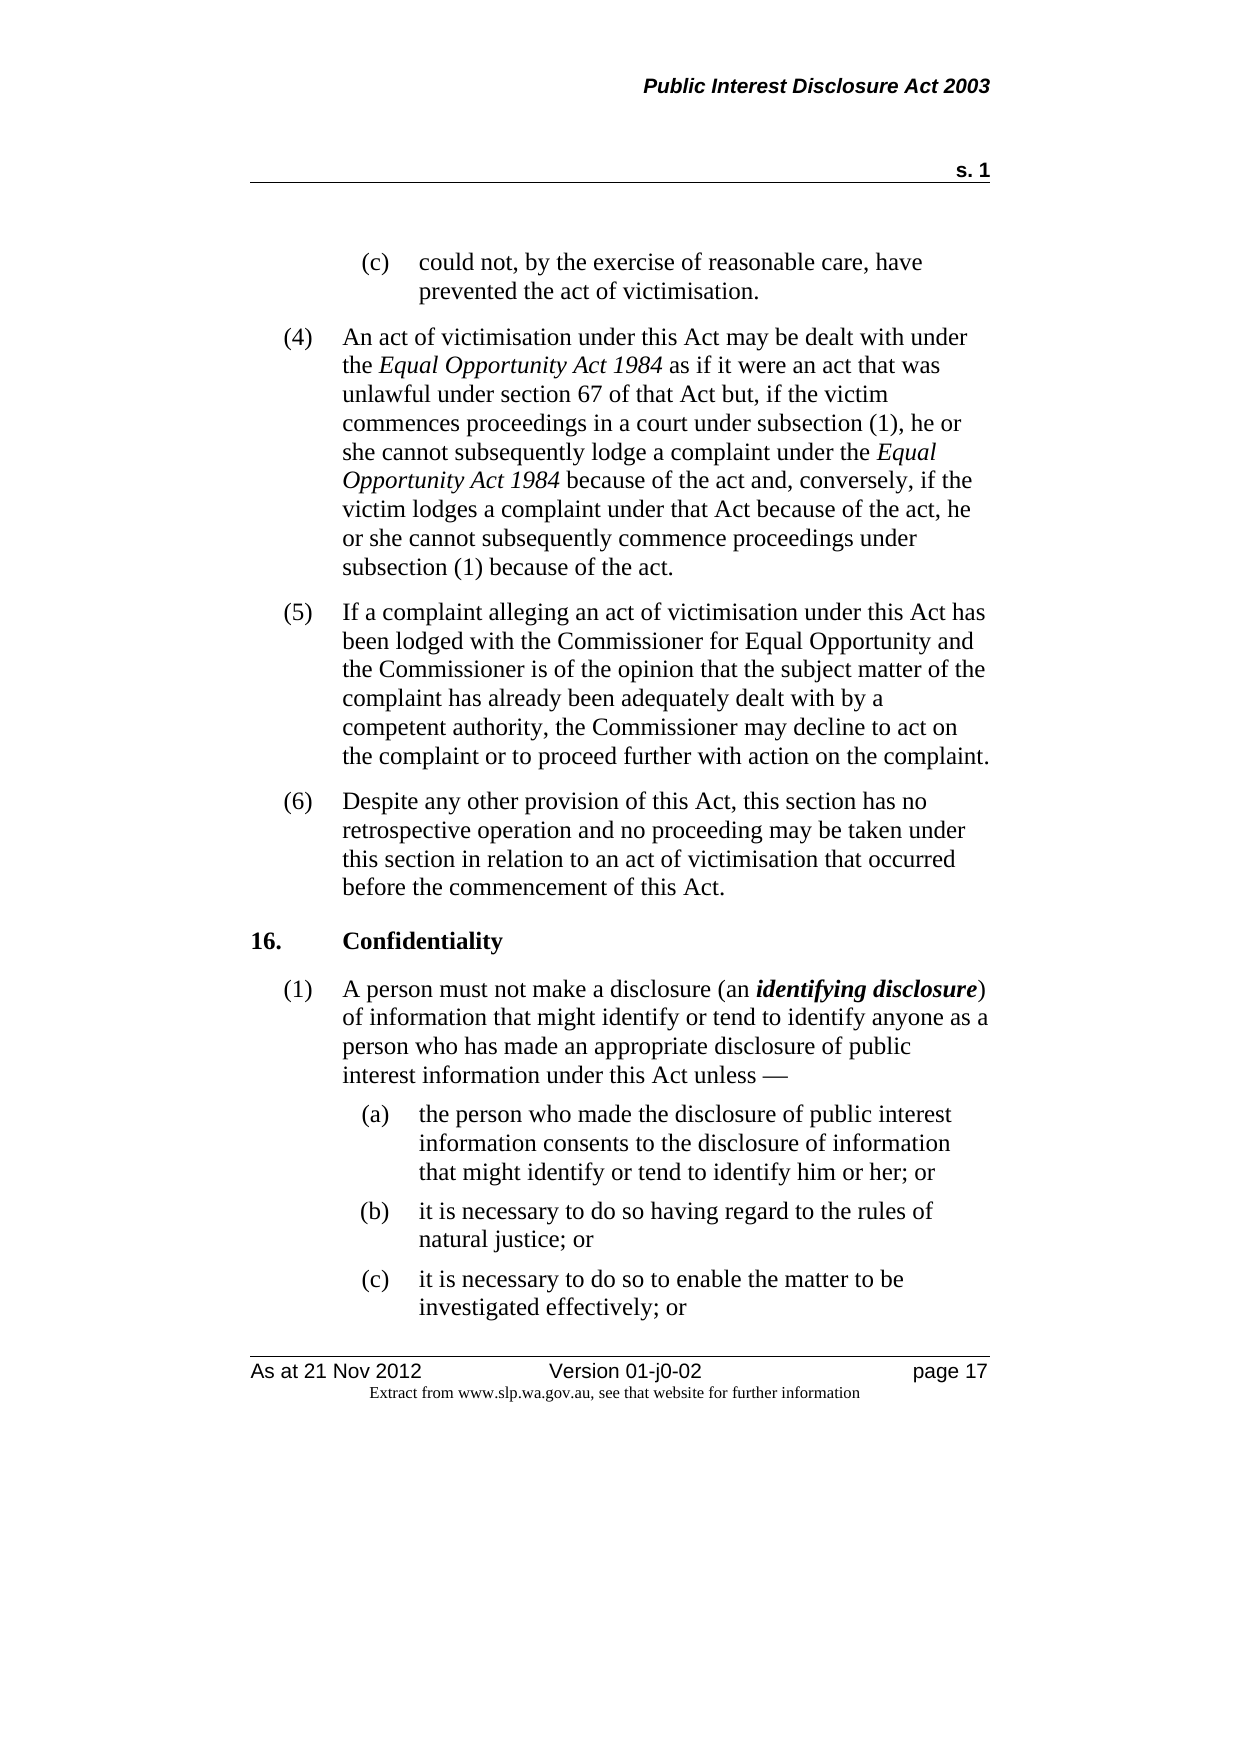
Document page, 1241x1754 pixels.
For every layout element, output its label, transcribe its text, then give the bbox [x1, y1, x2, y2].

text (c) it is necessary to do so to enable the matter to be investigated effectively; or [250, 1264, 990, 1321]
text (5) If a complaint alleging an act of victimisation under this Act has been lodged with the Commissioner for Equal Opportunity and the Commissioner is of the opinion that the subject matter of the complaint has already been adequately dealt with by a competent authority, the Commissioner may decline to act on the complaint or to proceed further with action on the complaint. [250, 597, 990, 769]
text (b) it is necessary to do so having regard to the rules of natural justice; or [250, 1196, 990, 1253]
text (4) An act of victimisation under this Act may be dealt with under the Equal Opportunity Act 1984 as if it were an act that was unlawful under section 67 of that Act but, if the victim commences proceedings in a court under subsection (1), he or she cannot subsequently lodge a complaint under the Equal Opportunity Act 1984 because of the act and, conversely, if the victim lodges a complaint under that Act because of the act, he or she cannot subsequently commence proceedings under subsection (1) because of the act. [250, 322, 990, 580]
subtitle 16. Confidentiality [250, 926, 990, 955]
text (6) Despite any other provision of this Act, this section has no retrospective operation and no proceeding may be taken under this section in relation to an act of victimisation that occurred before the commencement of this Act. [250, 786, 990, 901]
text (a) the person who made the disclosure of public interest information consents to the disclosure of information that might identify or tend to identify him or her; or [250, 1099, 990, 1185]
text (1) A person must not make a disclosure (an identifying disclosure) of information that might identify or tend to identify anyone as a person who has made an appropriate disclosure of public interest information under this Act unless — [250, 974, 990, 1089]
text (c) could not, by the exercise of reasonable care, have prevented the act of victimisation. [250, 247, 990, 305]
